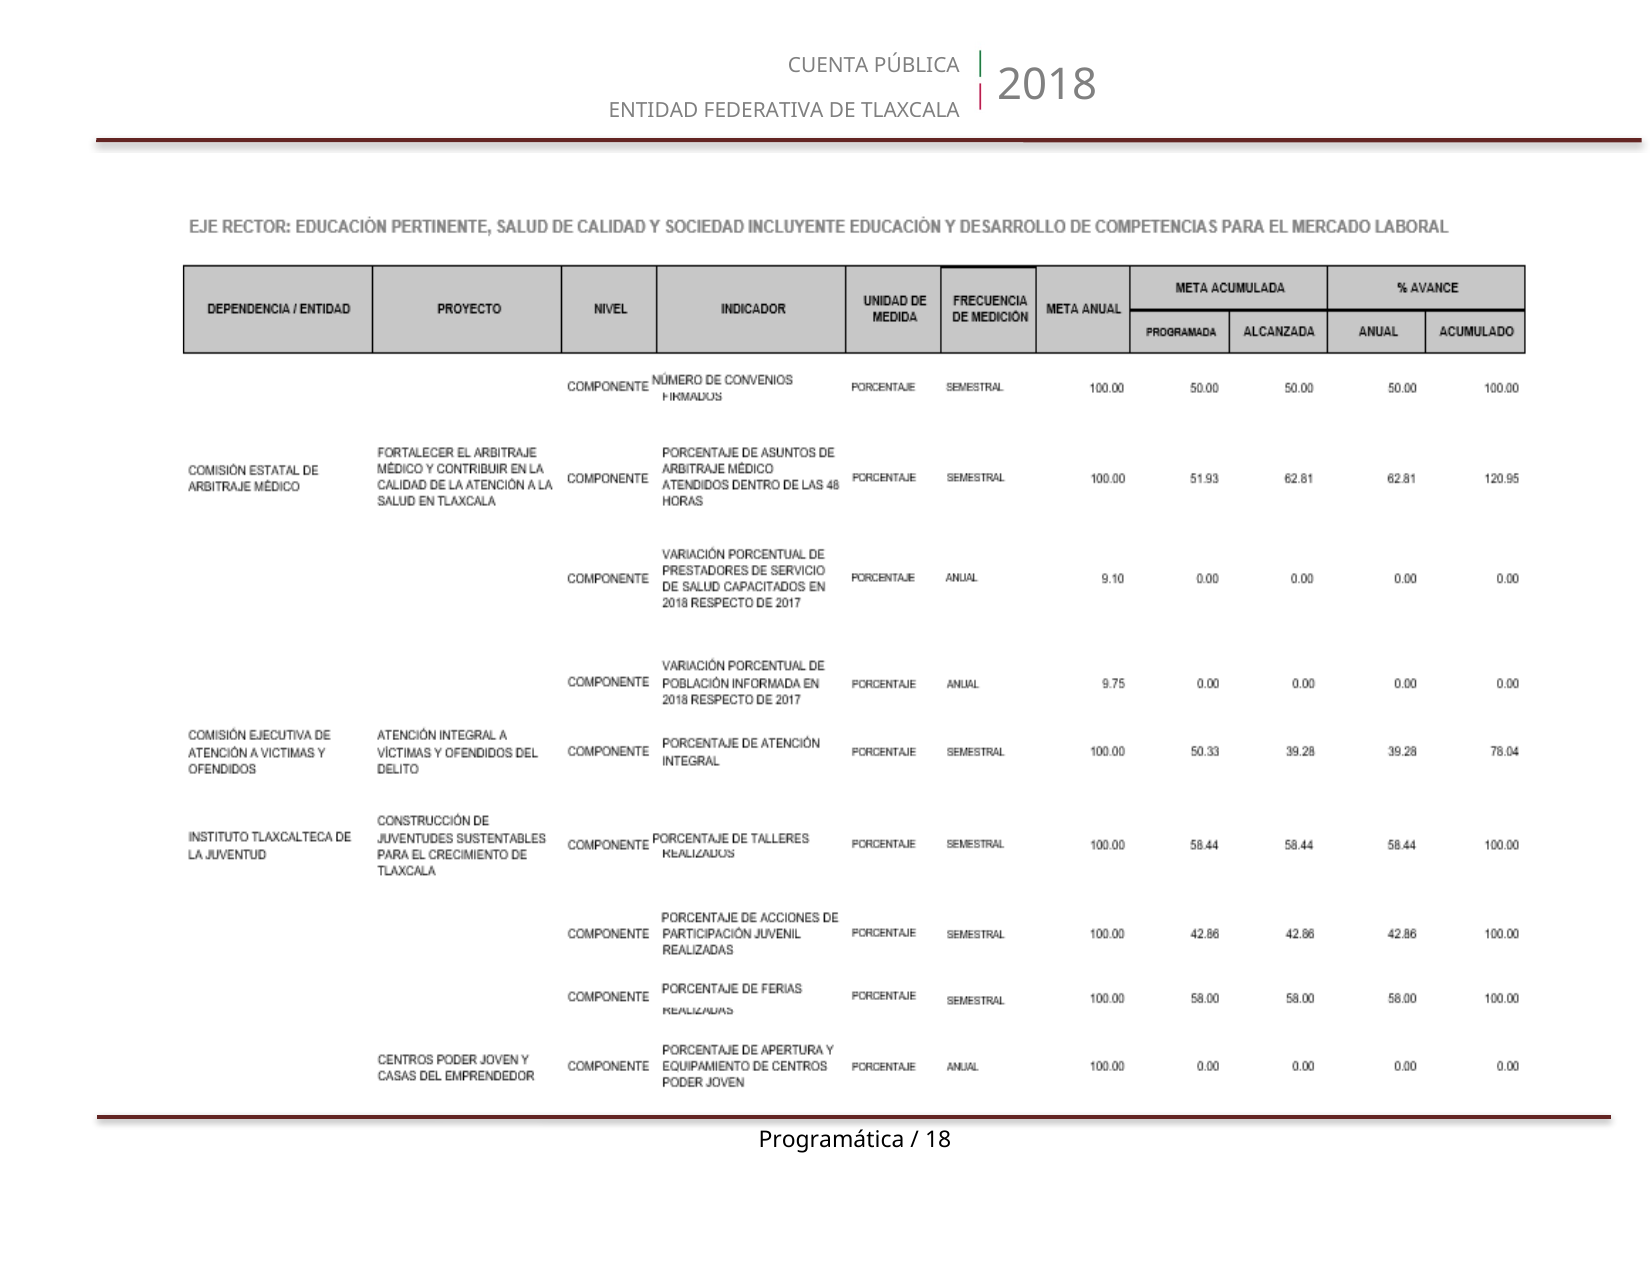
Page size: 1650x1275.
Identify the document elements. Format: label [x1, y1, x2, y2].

picture [182, 204, 1527, 1100]
picture [974, 41, 991, 113]
